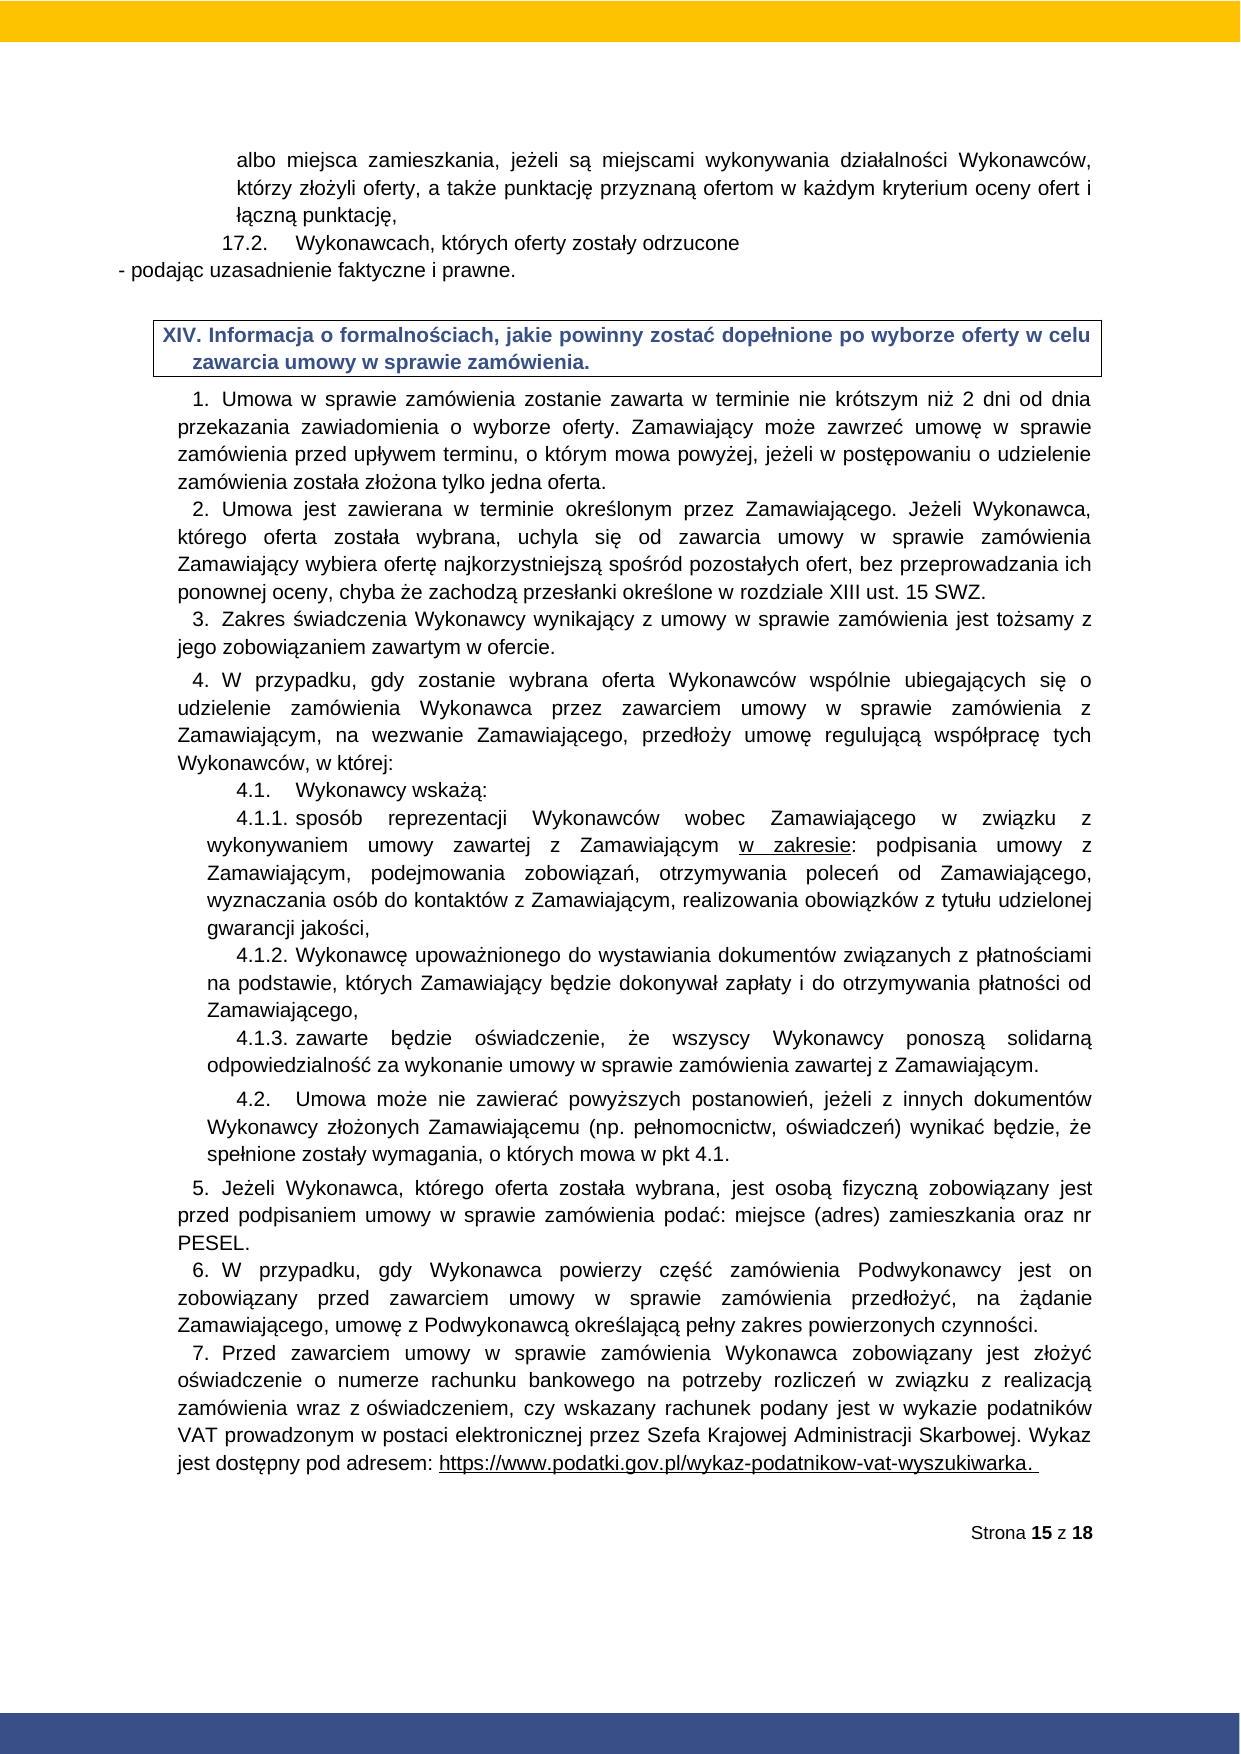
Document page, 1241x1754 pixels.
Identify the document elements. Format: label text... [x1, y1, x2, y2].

list Jeżeli Wykonawca, którego oferta została wybrana, jest osobą fizyczną zobowiązany jest przed podpisaniem umowy w sprawie zamówienia podać: miejsce (adres) zamieszkania oraz nr PESEL. [177, 1176, 1092, 1255]
list Umowa jest zawierana w terminie określonym przez Zamawiającego. Jeżeli Wykonawca, którego oferta została wybrana, uchyla się od zawarcia umowy w sprawie zamówienia Zamawiający wybiera ofertę najkorzystniejszą spośród pozostałych ofert, bez przeprowadzania ich ponownej oceny, chyba że zachodzą przesłanki określone w rozdziale XIII ust. 15 SWZ. [177, 497, 1092, 603]
subtitle XIV. Informacja o formalnościach, jakie powinny zostać dopełnione po wyborze oferty w celu zawarcia umowy w sprawie zamówienia. [154, 321, 1101, 376]
list W przypadku, gdy Wykonawca powierzy część zamówienia Podwykonawcy jest on zobowiązany przed zawarciem umowy w sprawie zamówienia przedłożyć, na żądanie Zamawiającego, umowę z Podwykonawcą określającą pełny zakres powierzonych czynności. [177, 1258, 1092, 1337]
list Przed zawarciem umowy w sprawie zamówienia Wykonawca zobowiązany jest złożyć oświadczenie o numerze rachunku bankowego na potrzeby rozliczeń w związku z realizacją zamówienia wraz z oświadczeniem, czy wskazany rachunek podany jest w wykazie podatników VAT prowadzonym w postaci elektronicznej przez Szefa Krajowej Administracji Skarbowej. Wykaz jest dostępny pod adresem: https://www.podatki.gov.pl/wykaz-podatnikow-vat-wyszukiwarka. [177, 1341, 1092, 1475]
list sposób reprezentacji Wykonawców wobec Zamawiającego w związku z wykonywaniem umowy zawartej z Zamawiającym w zakresie: podpisania umowy z Zamawiającym, podejmowania zobowiązań, otrzymywania poleceń od Zamawiającego, wyznaczania osób do kontaktów z Zamawiającym, realizowania obowiązków z tytułu udzielonej gwarancji jakości, [207, 806, 1092, 940]
list Wykonawcę upoważnionego do wystawiania dokumentów związanych z płatnościami na podstawie, których Zamawiający będzie dokonywał zapłaty i do otrzymywania płatności od Zamawiającego, [207, 943, 1092, 1022]
list Wykonawcy wskażą: [207, 778, 1092, 802]
list W przypadku, gdy zostanie wybrana oferta Wykonawców wspólnie ubiegających się o udzielenie zamówienia Wykonawca przez zawarciem umowy w sprawie zamówienia z Zamawiającym, na wezwanie Zamawiającego, przedłoży umowę regulującą współpracę tych Wykonawców, w której: [177, 668, 1092, 775]
list Zakres świadczenia Wykonawcy wynikający z umowy w sprawie zamówienia jest tożsamy z jego zobowiązaniem zawartym w ofercie. [177, 607, 1092, 658]
text - podając uzasadnienie faktyczne i prawne. [118, 258, 1092, 282]
list Umowa w sprawie zamówienia zostanie zawarta w terminie nie krótszym niż 2 dni od dnia przekazania zawiadomienia o wyborze oferty. Zamawiający może zawrzeć umowę w sprawie zamówienia przed upływem terminu, o którym mowa powyżej, jeżeli w postępowaniu o udzielenie zamówienia została złożona tylko jedna oferta. [177, 387, 1092, 493]
list zawarte będzie oświadczenie, że wszyscy Wykonawcy ponoszą solidarną odpowiedzialność za wykonanie umowy w sprawie zamówienia zawartej z Zamawiającym. [207, 1026, 1092, 1077]
list Wykonawcach, których oferty zostały odrzucone [222, 231, 1092, 255]
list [222, 148, 1092, 227]
text 4.2. Umowa może nie zawierać powyższych postanowień, jeżeli z innych dokumentów Wykonawcy złożonych Zamawiającemu (np. pełnomocnictw, oświadczeń) wynikać będzie, że spełnione zostały wymagania, o których mowa w pkt 4.1. [207, 1087, 1092, 1166]
